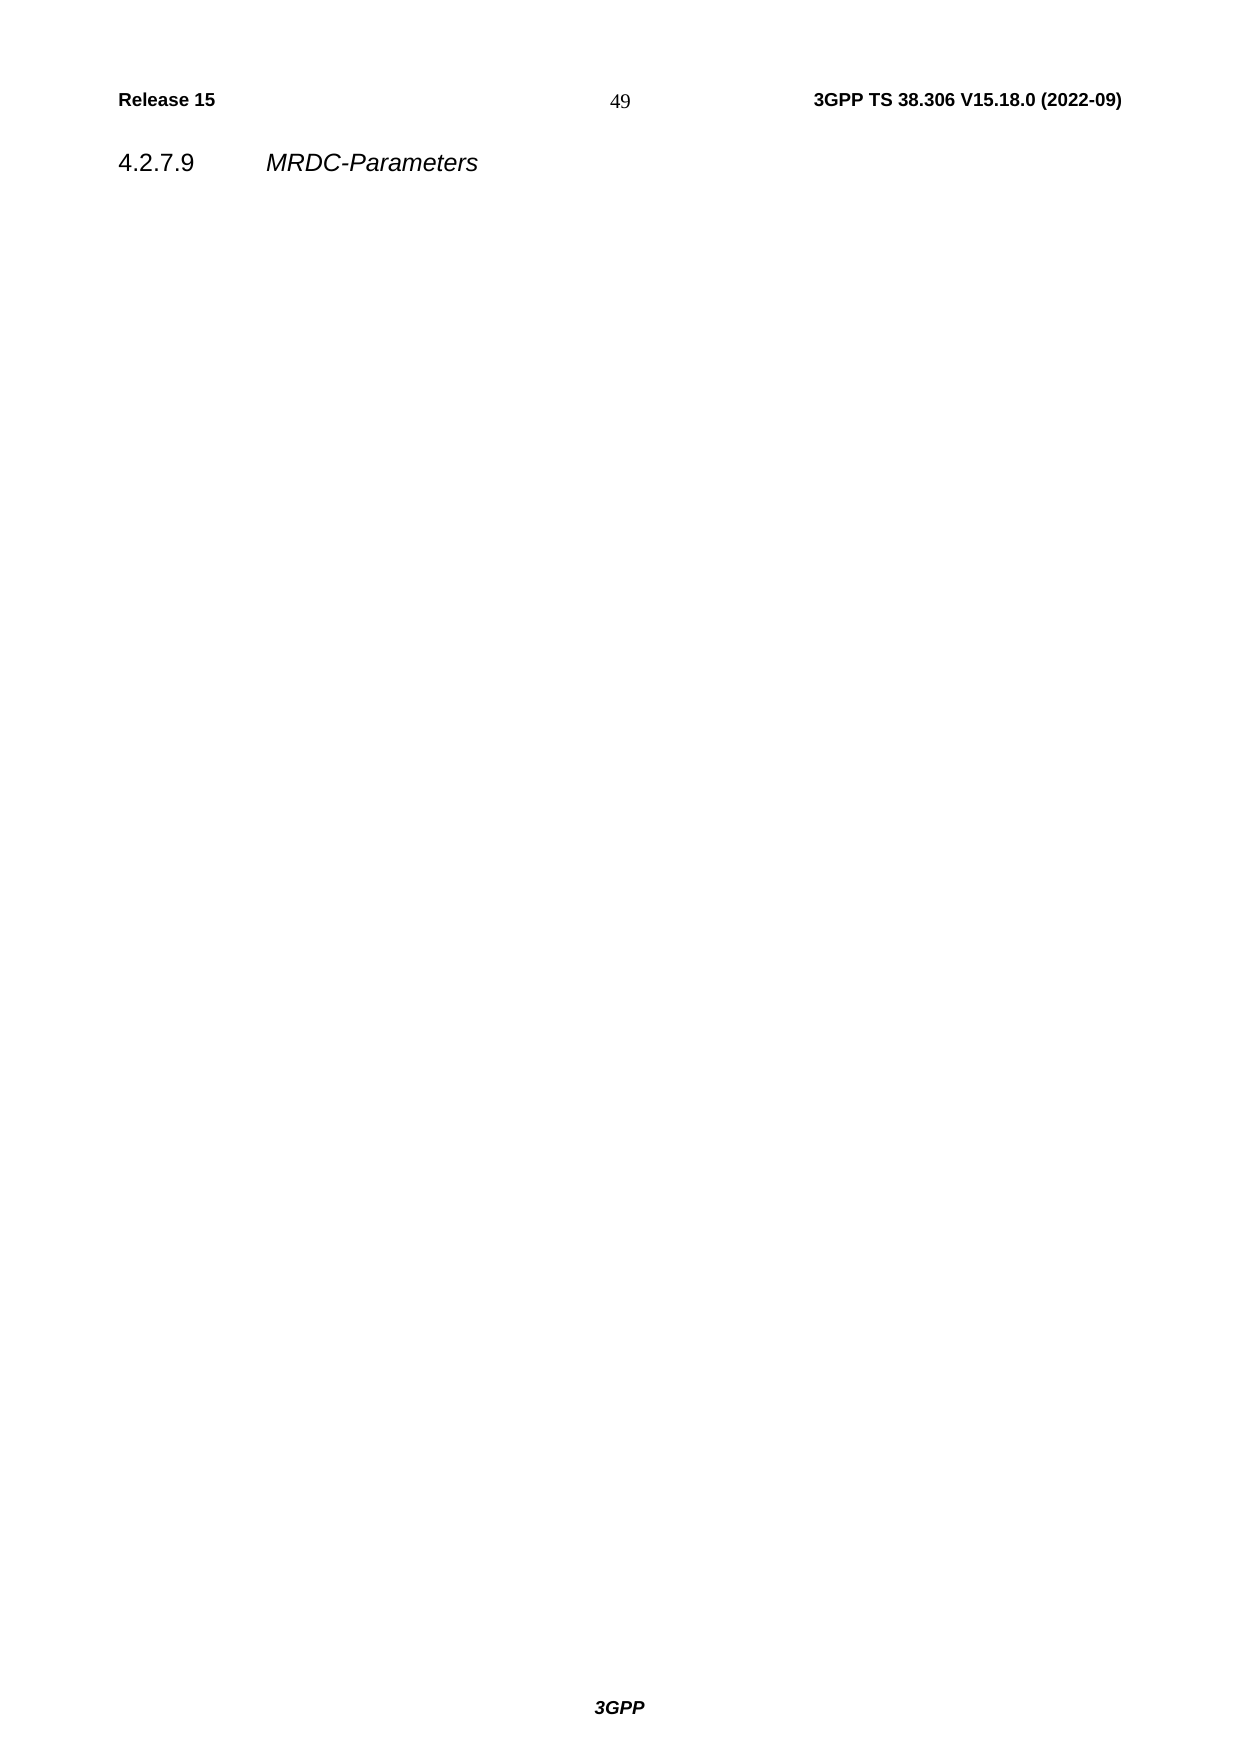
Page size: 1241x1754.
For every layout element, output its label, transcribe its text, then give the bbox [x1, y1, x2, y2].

subtitle 4.2.7.9 MRDC-Parameters [118, 147, 1122, 176]
